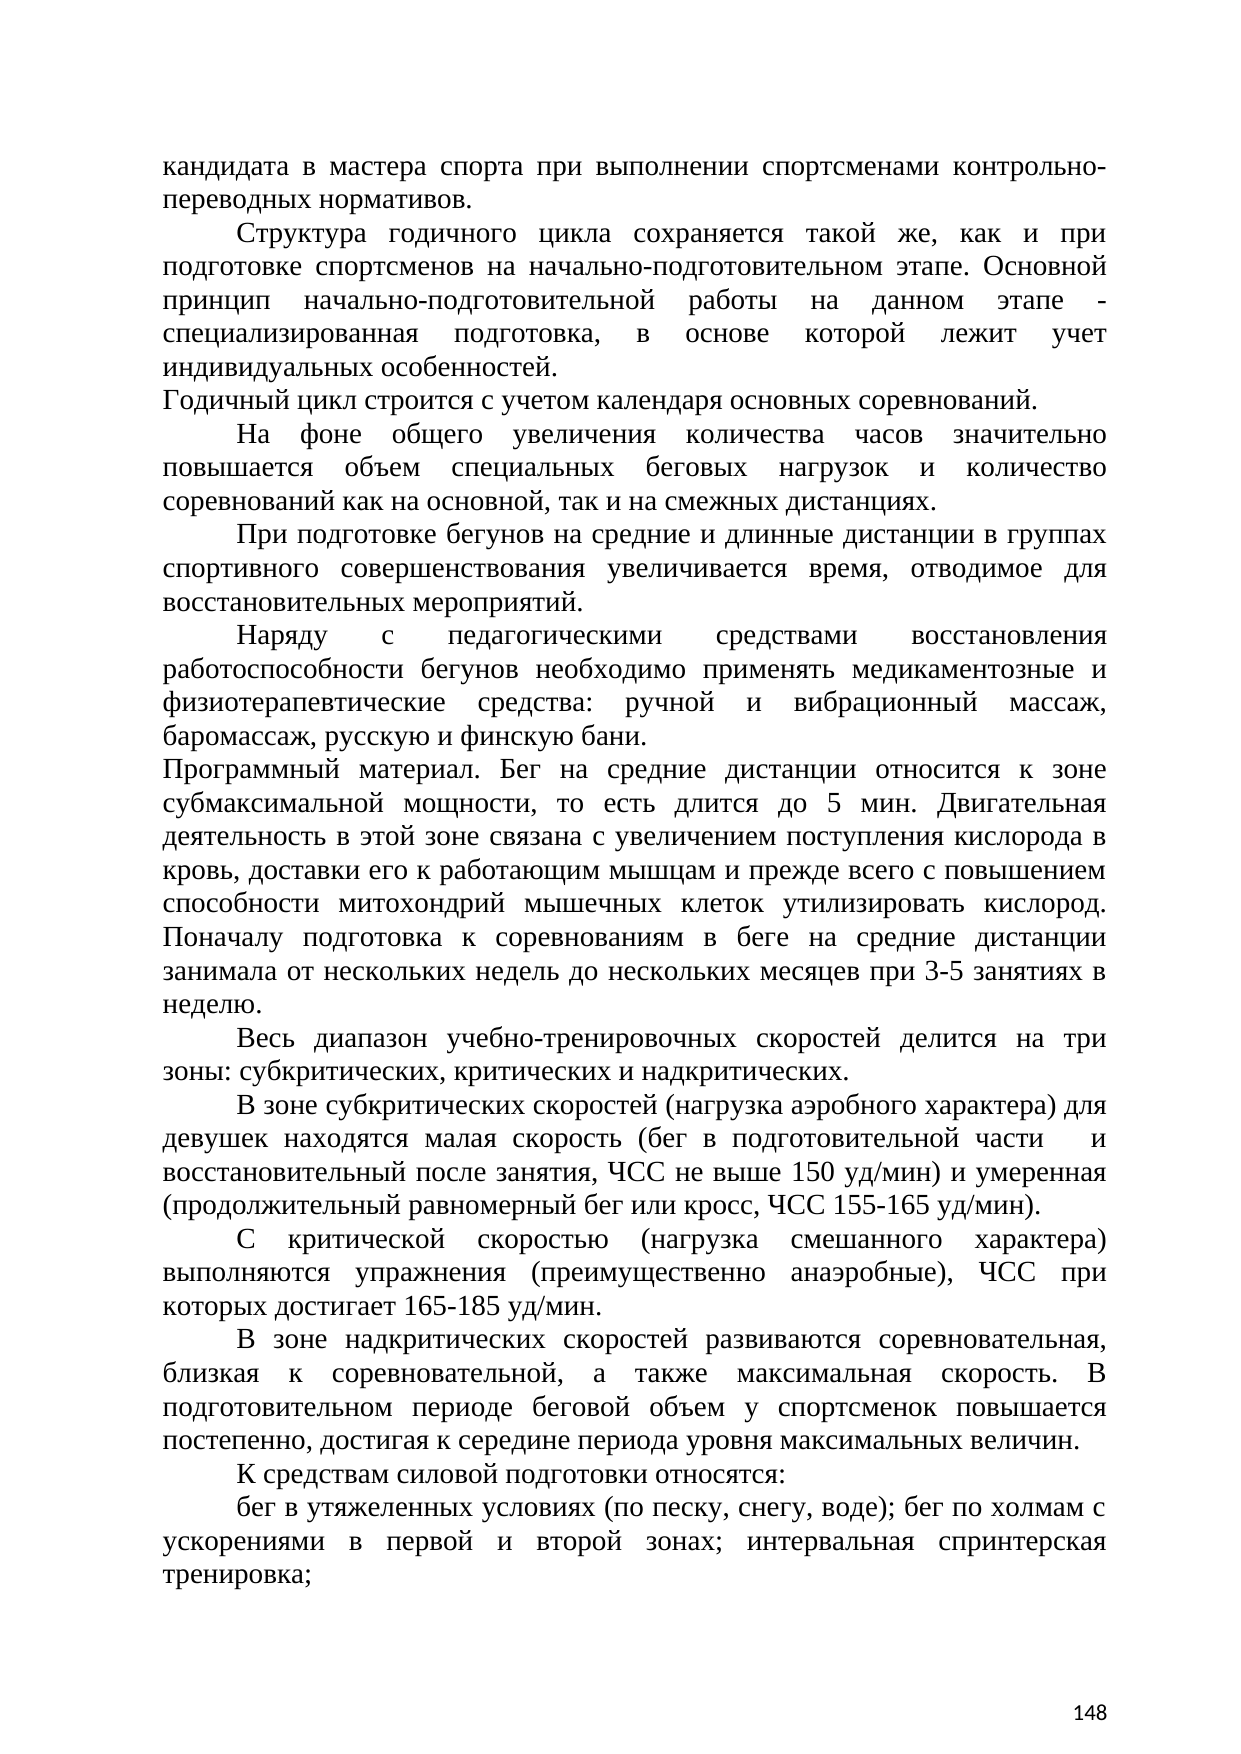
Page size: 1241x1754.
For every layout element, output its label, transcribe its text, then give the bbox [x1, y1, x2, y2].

text С критической скоростью (нагрузка смешанного характера) выполняются упражнения (преимущественно анаэробные), ЧСС при которых достигает 165-185 уд/мин. [162, 1221, 1107, 1322]
text На фоне общего увеличения количества часов значительно повышается объем специальных беговых нагрузок и количество соревнований как на основной, так и на смежных дистанциях. [162, 416, 1107, 517]
text В зоне субкритических скоростей (нагрузка аэробного характера) для девушек находятся малая скорость (бег в подготовительной части и восстановительный после занятия, ЧСС не выше 150 уд/мин) и умеренная (продолжительный равномерный бег или кросс, ЧСС 155-165 уд/мин). [162, 1087, 1107, 1221]
text В зоне надкритических скоростей развиваются соревновательная, близкая к соревновательной, а также максимальная скорость. В подготовительном периоде беговой объем у спортсменок повышается постепенно, достигая к середине периода уровня максимальных величин. [162, 1322, 1107, 1456]
text Структура годичного цикла сохраняется такой же, как и при подготовке спортсменов на начально-подготовительном этапе. Основной принцип начально-подготовительной работы на данном этапе - специализированная подготовка, в основе которой лежит учет индивидуальных особенностей. [162, 215, 1107, 382]
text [162, 148, 1107, 215]
text При подготовке бегунов на средние и длинные дистанции в группах спортивного совершенствования увеличивается время, отводимое для восстановительных мероприятий. [162, 517, 1107, 617]
text бег в утяжеленных условиях (по песку, снегу, воде); бег по холмам с ускорениями в первой и второй зонах; интервальная спринтерская тренировка; [162, 1489, 1107, 1590]
text К средствам силовой подготовки относятся: [162, 1456, 1107, 1489]
text Весь диапазон учебно-тренировочных скоростей делится на три зоны: субкритических, критических и надкритических. [162, 1020, 1107, 1087]
text Наряду с педагогическими средствами восстановления работоспособности бегунов необходимо применять медикаментозные и физиотерапевтические средства: ручной и вибрационный массаж, баромассаж, русскую и финскую бани. [162, 617, 1107, 751]
text Годичный цикл строится с учетом календаря основных соревнований. [162, 382, 1107, 416]
text Программный материал. Бег на средние дистанции относится к зоне субмаксимальной мощности, то есть длится до 5 мин. Двигательная деятельность в этой зоне связана с увеличением поступления кислорода в кровь, доставки его к работающим мышцам и прежде всего с повышением способности митохондрий мышечных клеток утилизировать кислород. Поначалу подготовка к соревнованиям в беге на средние дистанции занимала от нескольких недель до нескольких месяцев при 3-5 занятиях в неделю. [162, 751, 1107, 1020]
